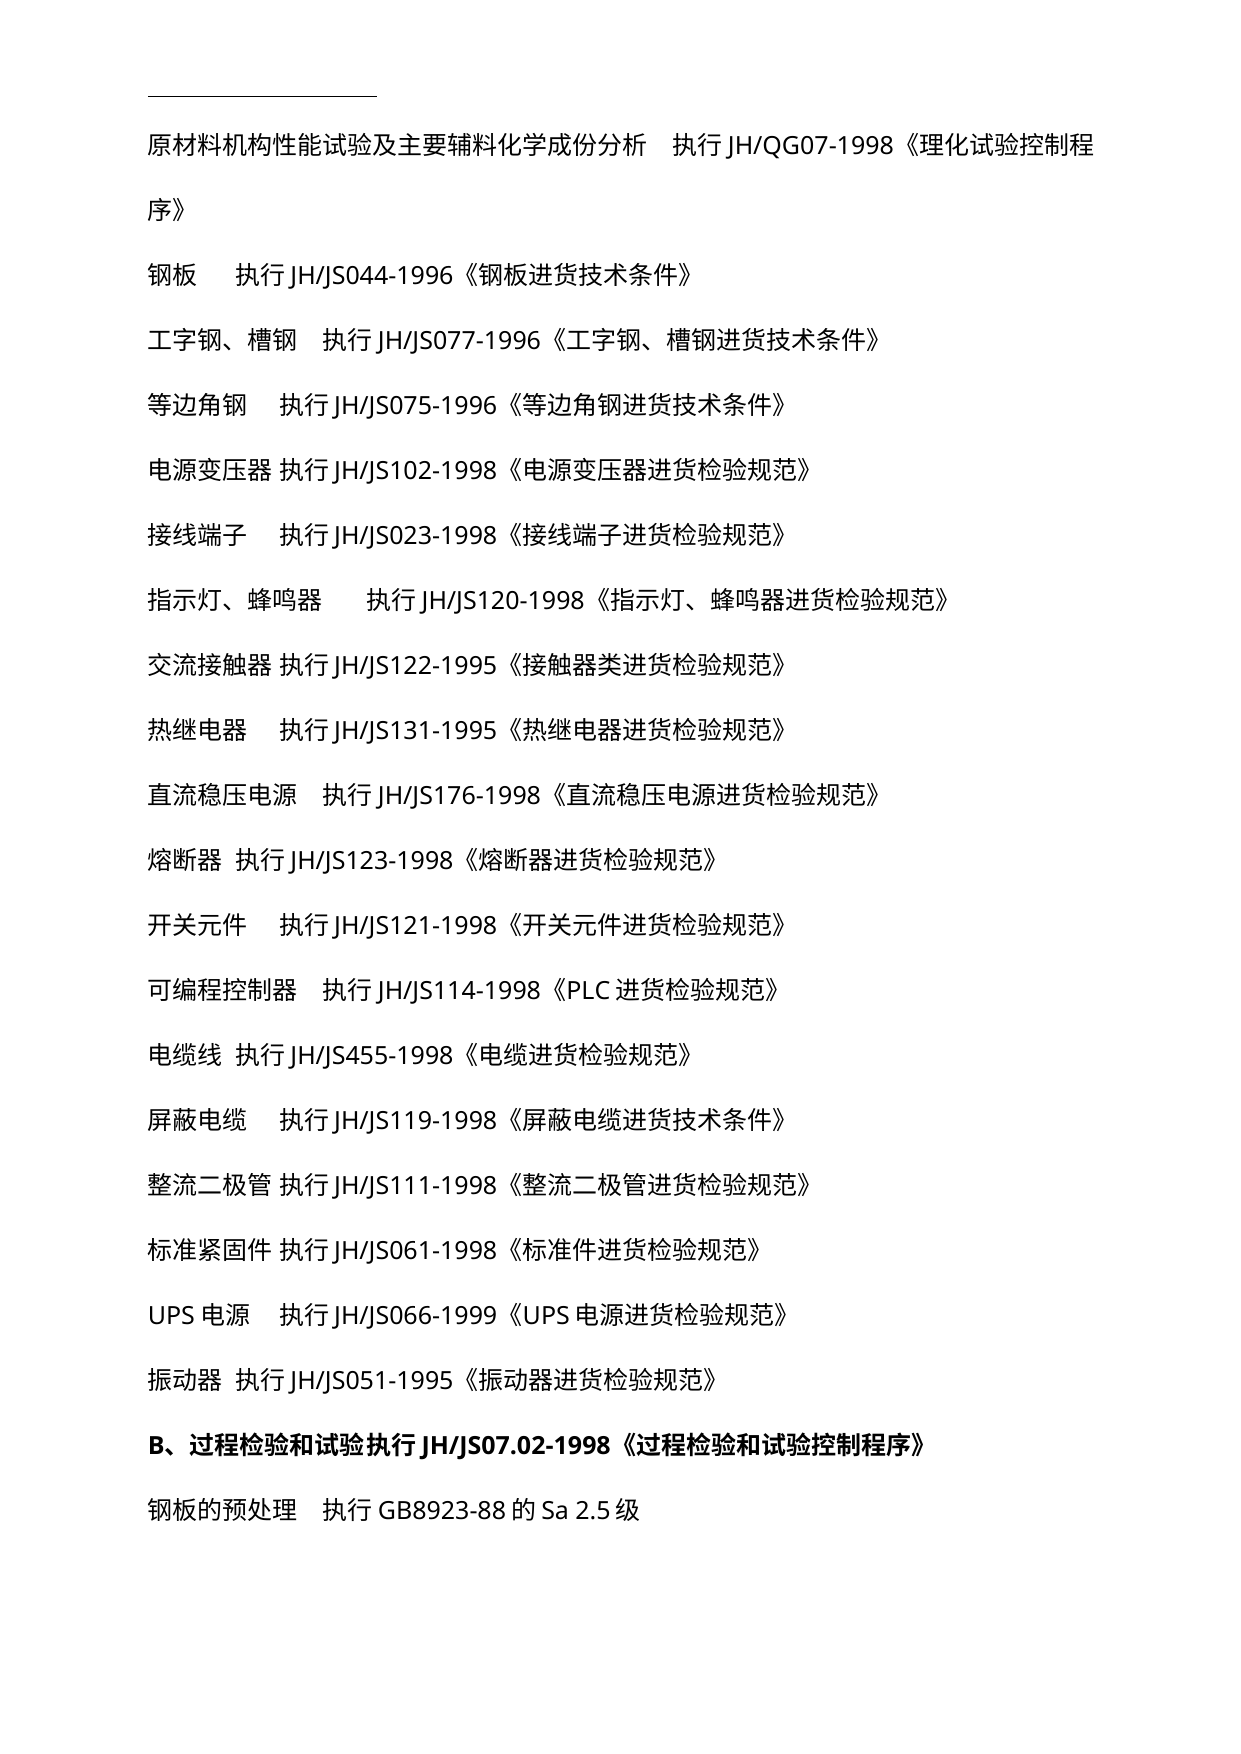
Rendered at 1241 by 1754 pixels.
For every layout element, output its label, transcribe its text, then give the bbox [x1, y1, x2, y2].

text 熔断器 执行JH/JS123-1998《熔断器进货检验规范》 [148, 826, 1122, 891]
text 原材料机构性能试验及主要辅料化学成份分析 执行JH/QG07-1998《理化试验控制程序》 [148, 111, 1122, 241]
text 钢板的预处理 执行GB8923-88的Sa 2.5级 [148, 1476, 1122, 1541]
text 振动器 执行JH/JS051-1995《振动器进货检验规范》 [148, 1346, 1122, 1411]
text 标准紧固件 执行JH/JS061-1998《标准件进货检验规范》 [148, 1216, 1122, 1281]
text 钢板 执行JH/JS044-1996《钢板进货技术条件》 [148, 241, 1122, 306]
text 直流稳压电源 执行JH/JS176-1998《直流稳压电源进货检验规范》 [148, 761, 1122, 826]
text 工字钢、槽钢 执行JH/JS077-1996《工字钢、槽钢进货技术条件》 [148, 306, 1122, 371]
text 指示灯、蜂鸣器 执行JH/JS120-1998《指示灯、蜂鸣器进货检验规范》 [148, 566, 1122, 631]
text 开关元件 执行JH/JS121-1998《开关元件进货检验规范》 [148, 891, 1122, 956]
text 等边角钢 执行JH/JS075-1996《等边角钢进货技术条件》 [148, 371, 1122, 436]
text UPS电源 执行JH/JS066-1999《UPS电源进货检验规范》 [148, 1281, 1122, 1346]
text 电缆线 执行JH/JS455-1998《电缆进货检验规范》 [148, 1021, 1122, 1086]
text 接线端子 执行JH/JS023-1998《接线端子进货检验规范》 [148, 501, 1122, 566]
text B、过程检验和试验 执行JH/JS07.02-1998《过程检验和试验控制程序》 [148, 1411, 1122, 1476]
text 交流接触器 执行JH/JS122-1995《接触器类进货检验规范》 [148, 631, 1122, 696]
text 整流二极管 执行JH/JS111-1998《整流二极管进货检验规范》 [148, 1151, 1122, 1216]
text 电源变压器 执行JH/JS102-1998《电源变压器进货检验规范》 [148, 436, 1122, 501]
text 可编程控制器 执行JH/JS114-1998《PLC进货检验规范》 [148, 956, 1122, 1021]
text 屏蔽电缆 执行JH/JS119-1998《屏蔽电缆进货技术条件》 [148, 1086, 1122, 1151]
text 热继电器 执行JH/JS131-1995《热继电器进货检验规范》 [148, 696, 1122, 761]
